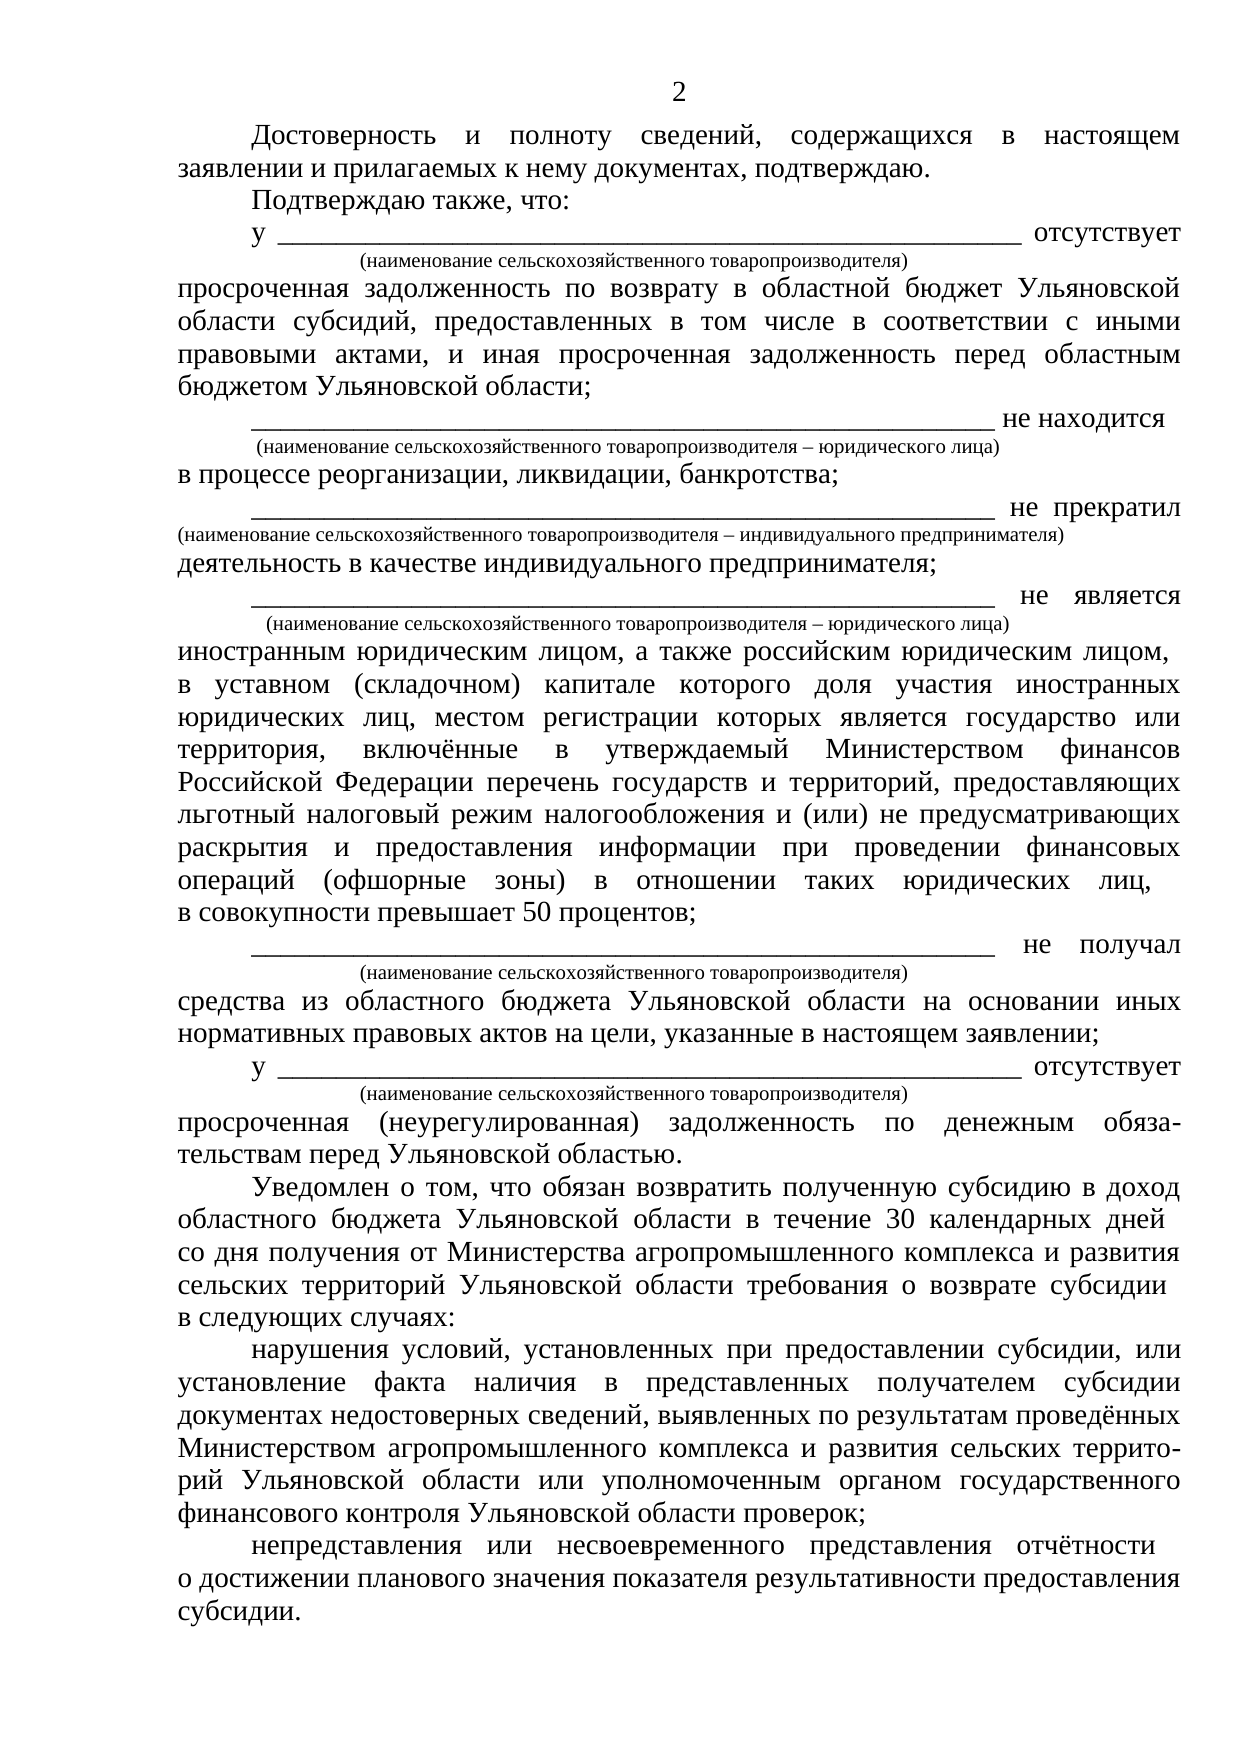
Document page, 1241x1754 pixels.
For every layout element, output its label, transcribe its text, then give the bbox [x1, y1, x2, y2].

text ___________________________________________________ не прекратил (наименование сельскохозяйственного товаропроизводителя – индивидуального предпринимателя) [177, 490, 1181, 546]
text просроченная задолженность по возврату в областной бюджет Ульяновской области субсидий, предоставленных в том числе в соответствии с иными правовыми актами, и иная просроченная задолженность перед областным бюджетом Ульяновской области; [177, 272, 1181, 402]
text у ___________________________________________________ отсутствует (наименование сельскохозяйственного товаропроизводителя) [177, 216, 1181, 272]
text в процессе реорганизации, ликвидации, банкротства; [177, 458, 1181, 490]
text непредставления или несвоевременного представления отчётности о достижении планового значения показателя результативности предоставления субсидии. [177, 1528, 1181, 1626]
text ___________________________________________________ не находится [177, 402, 1181, 434]
text (наименование сельскохозяйственного товаропроизводителя – юридического лица) [177, 434, 1181, 458]
text иностранным юридическим лицом, а также российским юридическим лицом, в уставном (складочном) капитале которого доля участия иностранных юридических лиц, местом регистрации которых является государство или территория, включённые в утверждаемый Министерством финансов Российской Федерации перечень государств и территорий, предоставляющих льготный налоговый режим налогообложения и (или) не предусматривающих раскрытия и предоставления информации при проведении финансовых операций (офшорные зоны) в отношении таких юридических лиц, в совокупности превышает 50 процентов; [177, 635, 1181, 928]
text Подтверждаю также, что: [177, 183, 1181, 216]
text ___________________________________________________ не является (наименование сельскохозяйственного товаропроизводителя – юридического лица) [177, 579, 1181, 635]
text деятельность в качестве индивидуального предпринимателя; [177, 546, 1181, 579]
text Достоверность и полноту сведений, содержащихся в настоящем заявлении и прилагаемых к нему документах, подтверждаю. [177, 118, 1181, 183]
text ___________________________________________________ не получал (наименование сельскохозяйственного товаропроизводителя) [177, 928, 1181, 984]
text просроченная (неурегулированная) задолженность по денежным обязательствам перед Ульяновской областью. [177, 1105, 1181, 1170]
text Уведомлен о том, что обязан возвратить полученную субсидию в доход областного бюджета Ульяновской области в течение 30 календарных дней со дня получения от Министерства агропромышленного комплекса и развития сельских территорий Ульяновской области требования о возврате субсидии в следующих случаях: [177, 1170, 1181, 1333]
text у ___________________________________________________ отсутствует (наименование сельскохозяйственного товаропроизводителя) [177, 1049, 1181, 1105]
text средства из областного бюджета Ульяновской области на основании иных нормативных правовых актов на цели, указанные в настоящем заявлении; [177, 984, 1181, 1049]
text нарушения условий, установленных при предоставлении субсидии, или установление факта наличия в представленных получателем субсидии документах недостоверных сведений, выявленных по результатам проведённых Министерством агропромышленного комплекса и развития сельских территорий Ульяновской области или уполномоченным органом государственного финансового контроля Ульяновской области проверок; [177, 1333, 1181, 1528]
